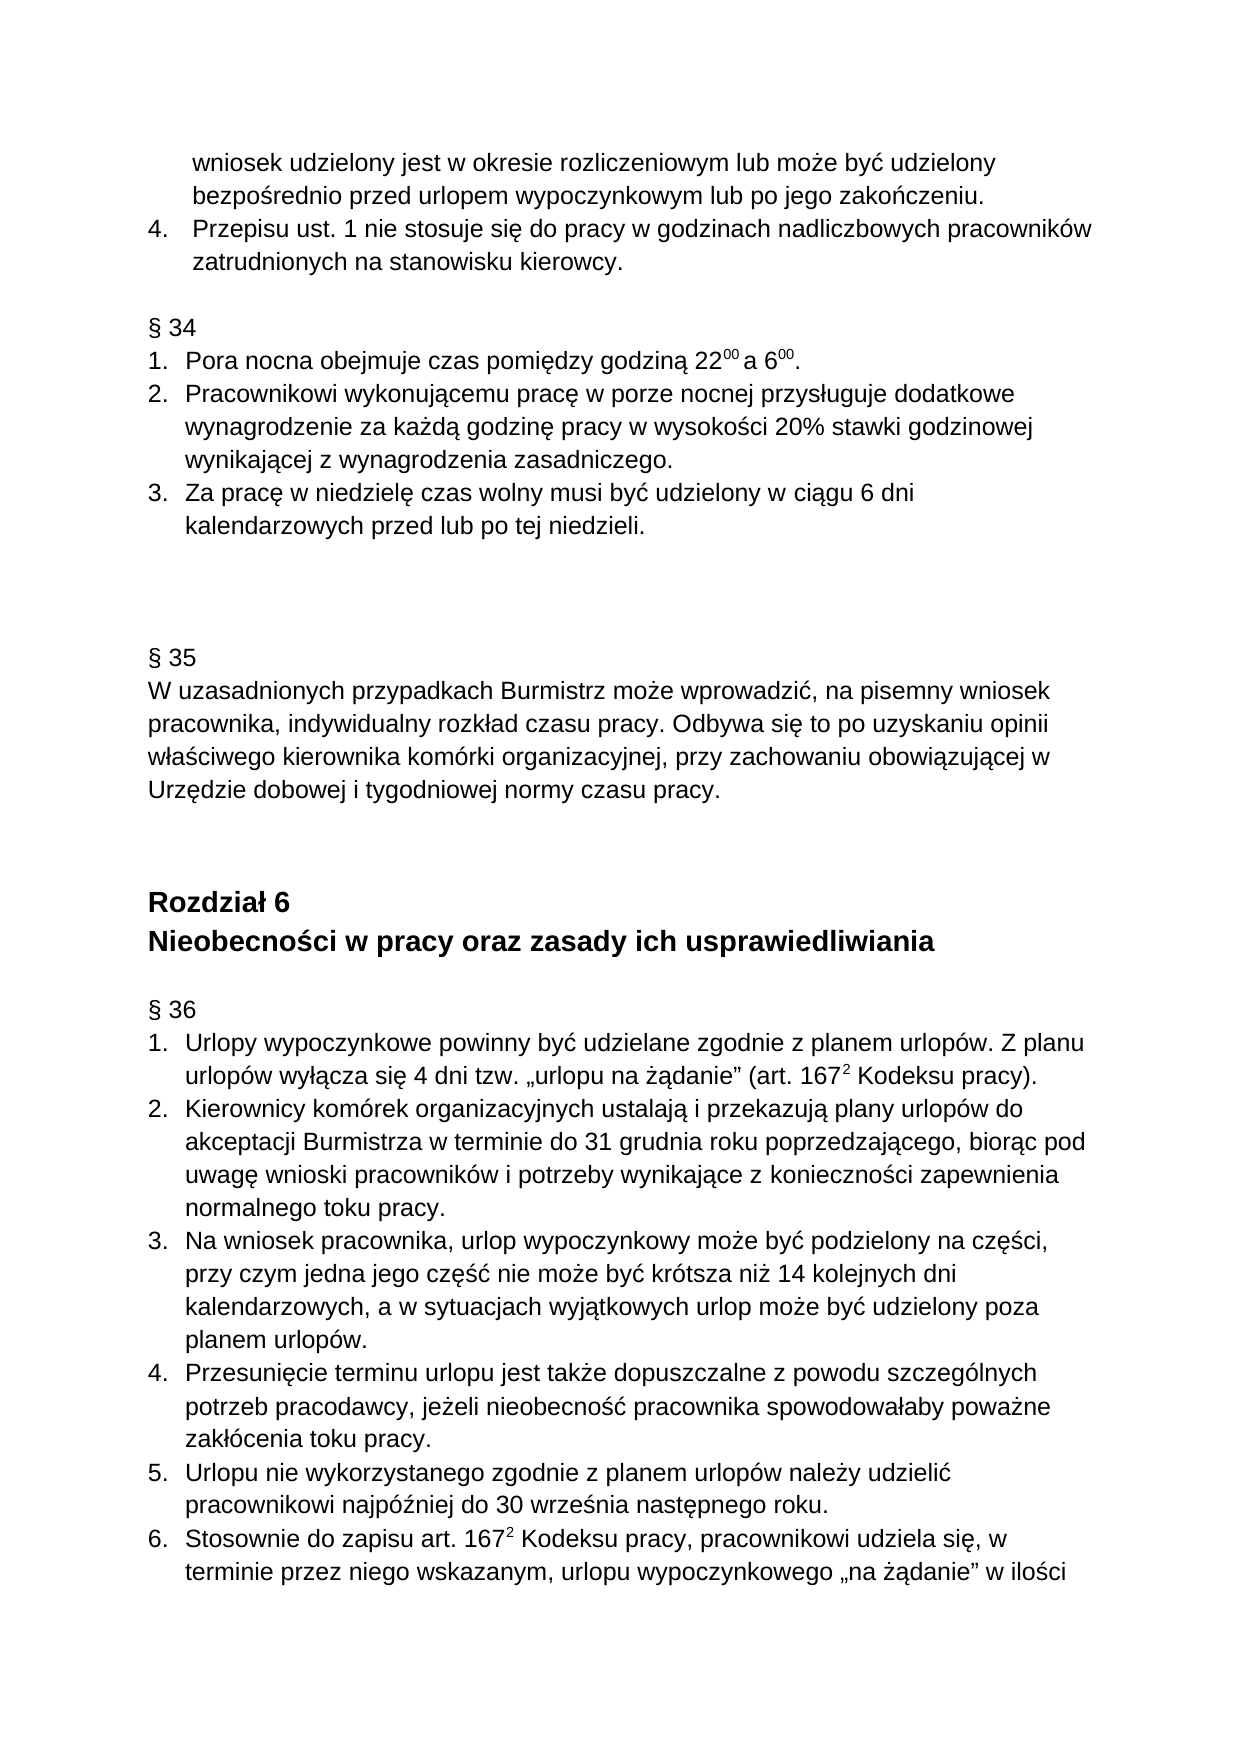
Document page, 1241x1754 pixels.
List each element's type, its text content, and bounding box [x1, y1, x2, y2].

list Przepisu ust. 1 nie stosuje się do pracy w godzinach nadliczbowych pracowników zatrudnionych na stanowisku kierowcy. [148, 214, 1093, 275]
list Za pracę w niedzielę czas wolny musi być udzielony w ciągu 6 dni kalendarzowych przed lub po tej niedzieli. [148, 478, 1093, 539]
text Nieobecności w pracy oraz zasady ich usprawiedliwiania [148, 924, 1093, 957]
list Urlopy wypoczynkowe powinny być udzielane zgodnie z planem urlopów. Z planu urlopów wyłącza się 4 dni tzw. „urlopu na żądanie” (art. 1672 Kodeksu pracy). [148, 1028, 1093, 1090]
text W uzasadnionych przypadkach Burmistrz może wprowadzić, na pisemny wniosek pracownika, indywidualny rozkład czasu pracy. Odbywa się to po uzyskaniu opinii właściwego kierownika komórki organizacyjnej, przy zachowaniu obowiązującej w Urzędzie dobowej i tygodniowej normy czasu pracy. [148, 676, 1093, 804]
list Przesunięcie terminu urlopu jest także dopuszczalne z powodu szczególnych potrzeb pracodawcy, jeżeli nieobecność pracownika spowodowałaby poważne zakłócenia toku pracy. [148, 1358, 1093, 1453]
list Na wniosek pracownika, urlop wypoczynkowy może być podzielony na części, przy czym jedna jego część nie może być krótsza niż 14 kolejnych dni kalendarzowych, a w sytuacjach wyjątkowych urlop może być udzielony poza planem urlopów. [148, 1226, 1093, 1354]
list Pracownikowi wykonującemu pracę w porze nocnej przysługuje dodatkowe wynagrodzenie za każdą godzinę pracy w wysokości 20% stawki godzinowej wynikającej z wynagrodzenia zasadniczego. [148, 379, 1093, 473]
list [148, 148, 1093, 209]
list Urlopu nie wykorzystanego zgodnie z planem urlopów należy udzielić pracownikowi najpóźniej do 30 września następnego roku. [148, 1457, 1093, 1519]
text § 34 [148, 313, 1093, 341]
text Rozdział 6 [148, 885, 1093, 919]
list Kierownicy komórek organizacyjnych ustalają i przekazują plany urlopów do akceptacji Burmistrza w terminie do 31 grudnia roku poprzedzającego, biorąc pod uwagę wnioski pracowników i potrzeby wynikające z konieczności zapewnienia normalnego toku pracy. [148, 1094, 1093, 1222]
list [148, 1523, 1093, 1585]
text § 35 [148, 643, 1093, 672]
list Pora nocna obejmuje czas pomiędzy godziną 2200 a 600. [148, 346, 1093, 374]
text § 36 [148, 995, 1093, 1024]
